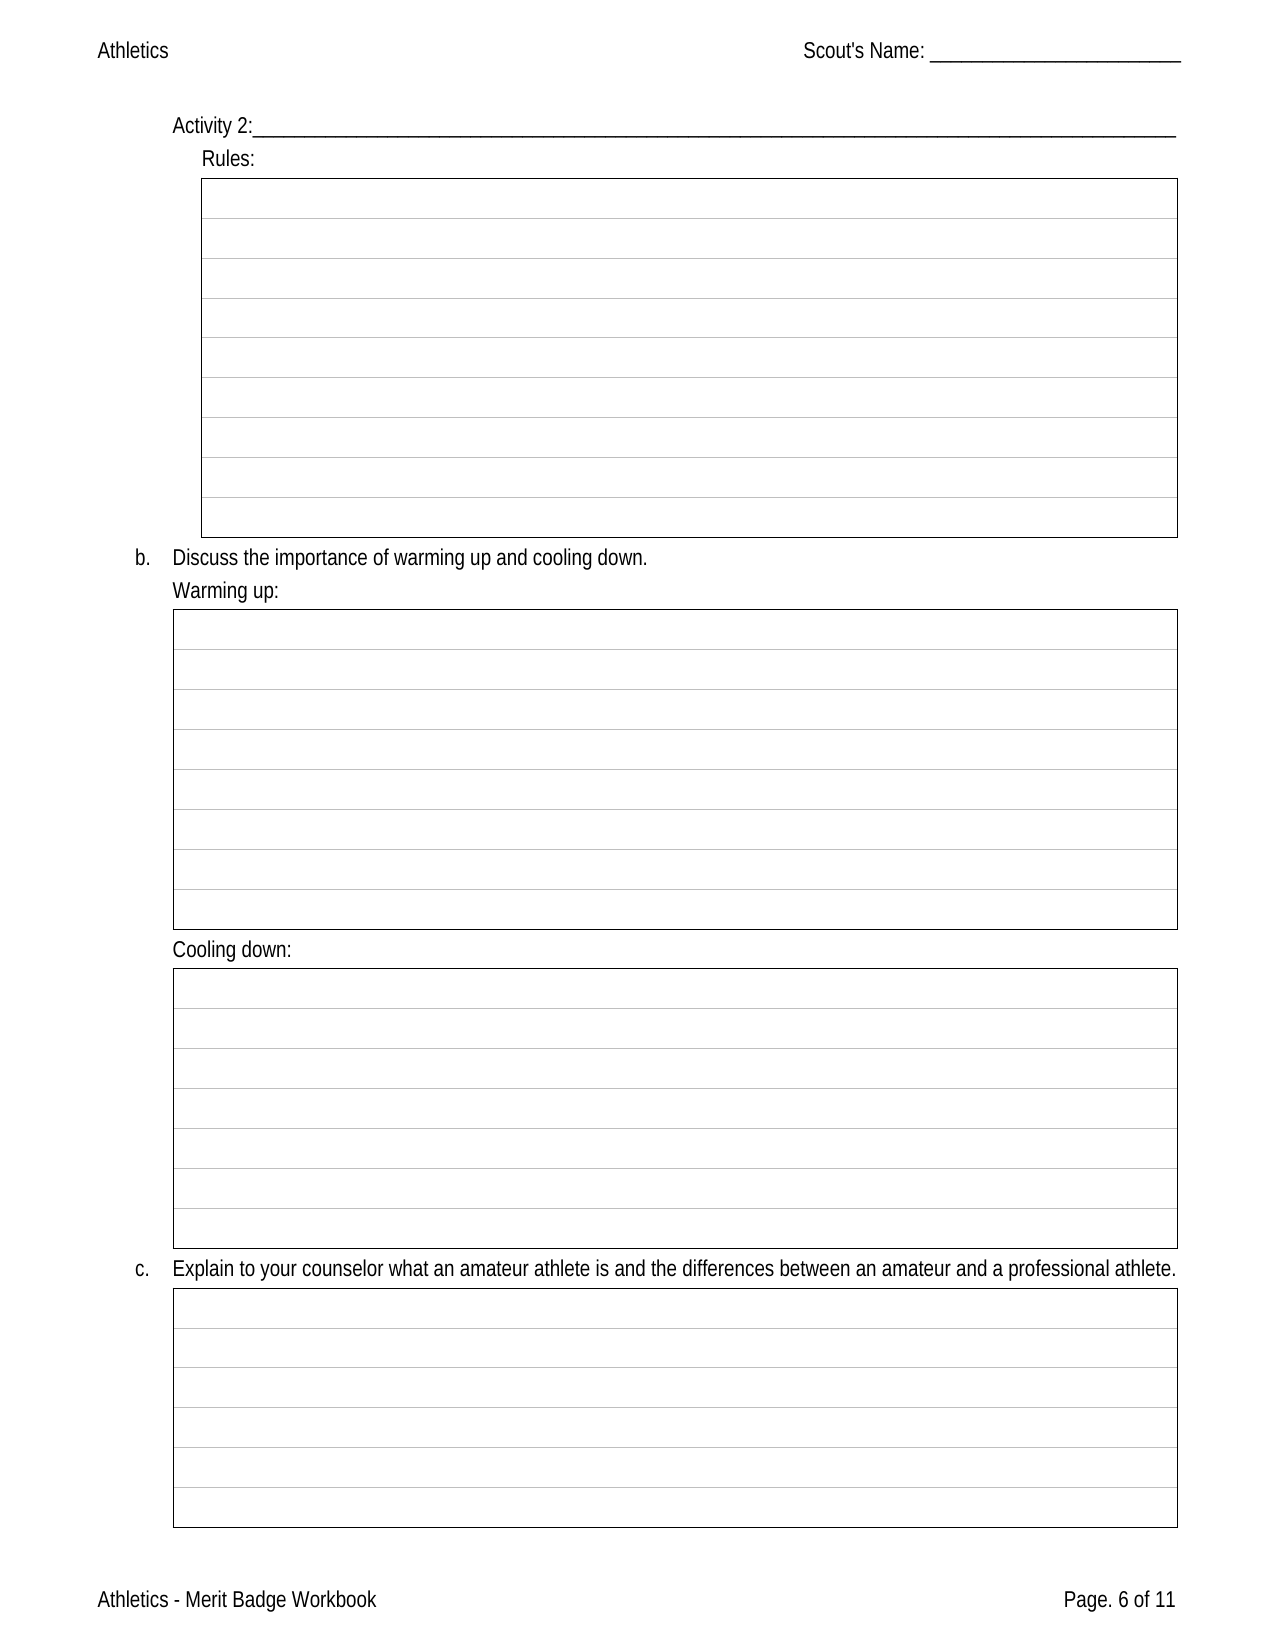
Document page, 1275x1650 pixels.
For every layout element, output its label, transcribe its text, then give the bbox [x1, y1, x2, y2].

table_cell [174, 1488, 1177, 1527]
table_header [174, 610, 1177, 649]
text Activity 2: [172, 112, 1177, 139]
table_cell [202, 259, 1177, 297]
table_cell [174, 1129, 1177, 1168]
table_cell [202, 299, 1177, 337]
table_cell [174, 810, 1177, 849]
table_header [174, 969, 1177, 1008]
table_cell [202, 418, 1177, 457]
table_cell [174, 690, 1177, 729]
table_cell [202, 378, 1177, 417]
table_header [202, 179, 1177, 218]
text Warming up: [135, 577, 1177, 603]
table_cell [174, 1368, 1177, 1407]
table_cell [174, 1169, 1177, 1208]
table_header [174, 1289, 1177, 1327]
text c. Explain to your counselor what an amateur athlete is and the differences between an amateur and a professional athlete. [135, 1255, 1177, 1281]
table_cell [202, 498, 1177, 537]
table_cell [174, 1009, 1177, 1048]
table_cell [174, 1209, 1177, 1248]
table_cell [174, 650, 1177, 689]
text Cooling down: [135, 936, 1177, 962]
table_cell [174, 850, 1177, 888]
table_cell [174, 1049, 1177, 1088]
table_cell [174, 1089, 1177, 1128]
table_cell [174, 770, 1177, 809]
table_cell [174, 1329, 1177, 1367]
table_cell [174, 1408, 1177, 1447]
table_cell [174, 730, 1177, 769]
table_cell [174, 890, 1177, 928]
table_cell [174, 1448, 1177, 1487]
text b. Discuss the importance of warming up and cooling down. [135, 544, 1177, 570]
text Rules: [202, 145, 1177, 171]
table_cell [202, 219, 1177, 257]
table_cell [202, 338, 1177, 377]
table_cell [202, 458, 1177, 497]
